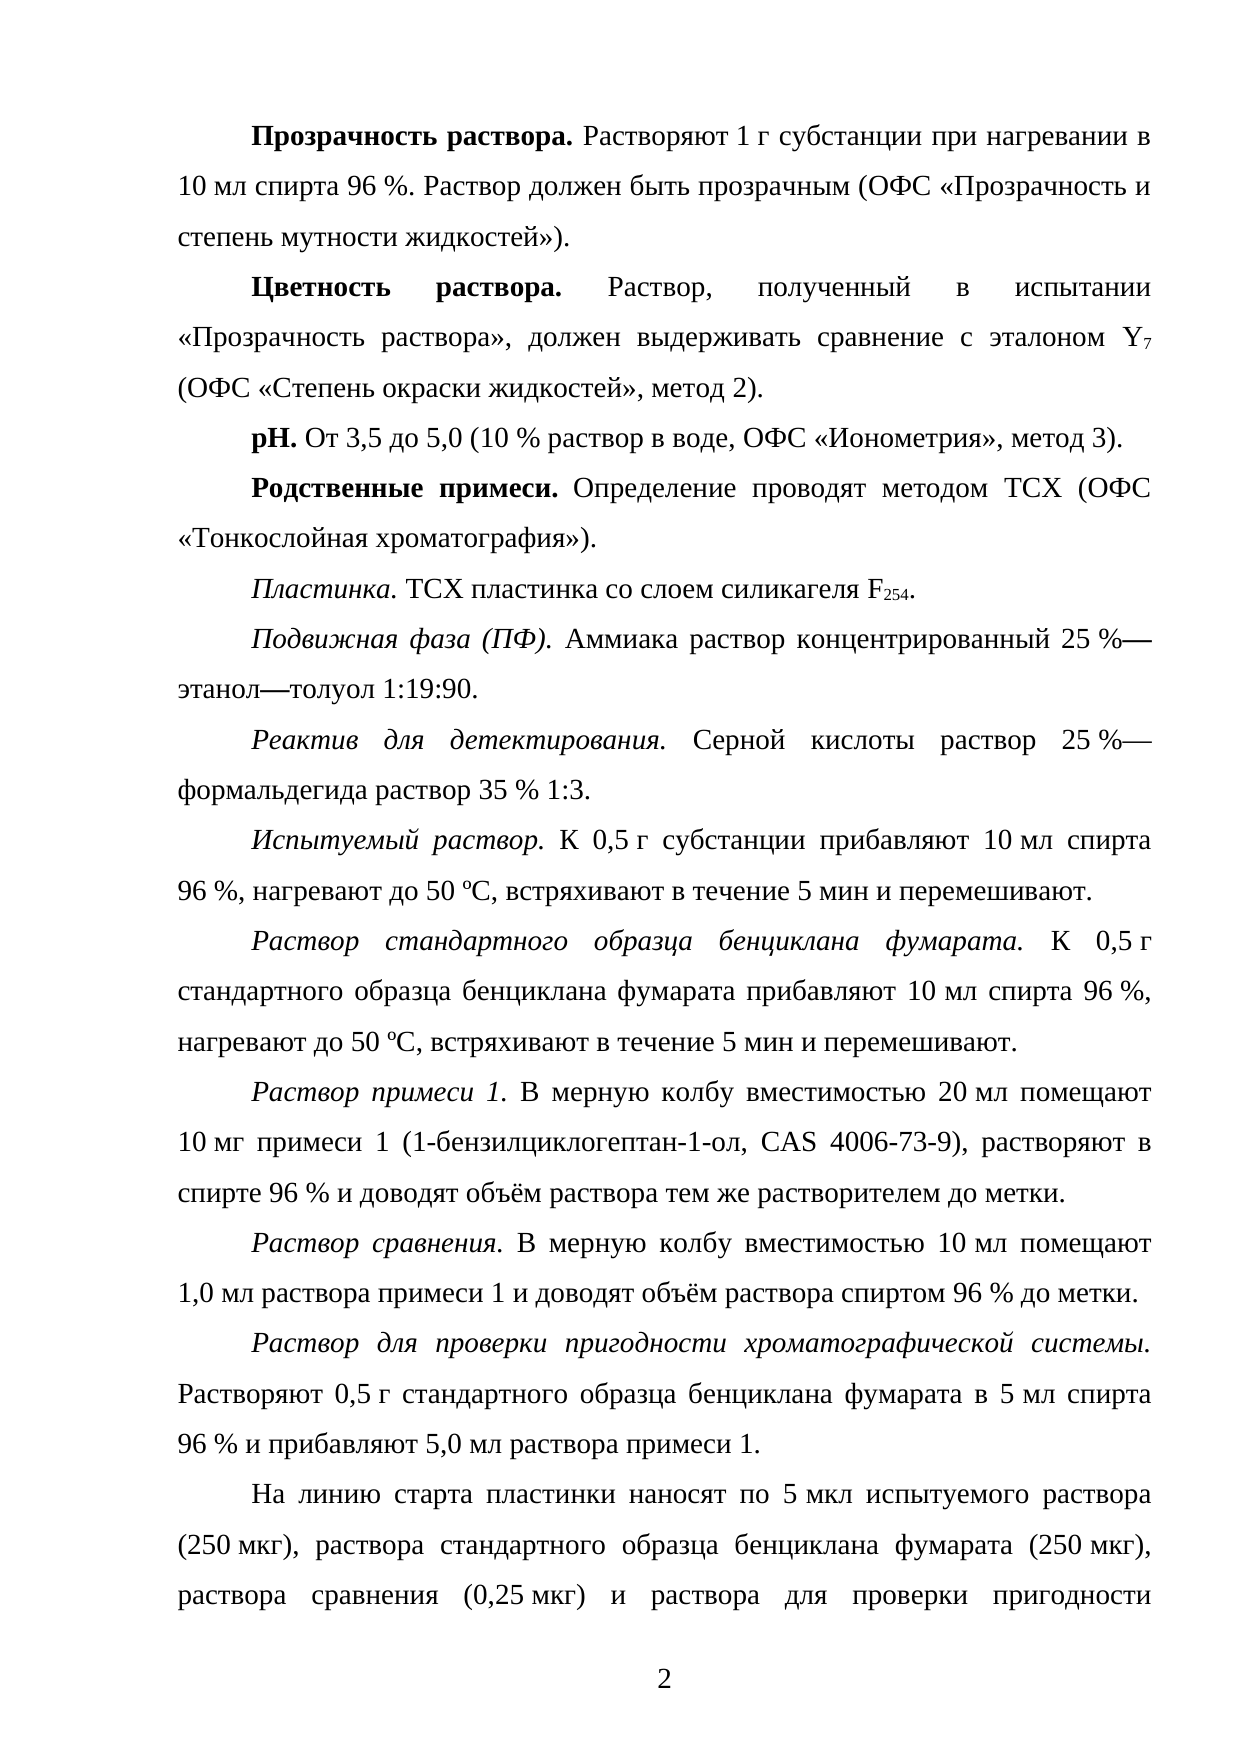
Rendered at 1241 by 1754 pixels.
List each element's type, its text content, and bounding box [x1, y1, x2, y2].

text Раствор примеси 1. В мерную колбу вместимостью 20 мл помещают 10 мг примеси 1 (1-бензилциклогептан-1-ол, CAS 4006-73-9), растворяют в спирте 96 % и доводят объём раствора тем же растворителем до метки. [177, 1074, 1152, 1208]
text Раствор для проверки пригодности хроматографической системы. Растворяют 0,5 г стандартного образца бенциклана фумарата в 5 мл спирта 96 % и прибавляют 5,0 мл раствора примеси 1. [177, 1326, 1152, 1460]
text Пластинка. ТСХ пластинка со слоем силикагеля F254. [177, 571, 1152, 604]
text Подвижная фаза (ПФ). Аммиака раствор концентрированный 25 %—этанол—толуол 1:19:90. [177, 621, 1152, 705]
text Прозрачность раствора. Растворяют 1 г субстанции при нагревании в 10 мл спирта 96 %. Раствор должен быть прозрачным (ОФС «Прозрачность и степень мутности жидкостей»). [177, 118, 1152, 252]
text Цветность раствора. Раствор, полученный в испытании «Прозрачность раствора», должен выдерживать сравнение с эталоном Y7 (ОФС «Степень окраски жидкостей», метод 2). [177, 269, 1152, 403]
text Родственные примеси. Определение проводят методом ТСХ (ОФС «Тонкослойная хроматография»). [177, 470, 1152, 554]
text Раствор сравнения. В мерную колбу вместимостью 10 мл помещают 1,0 мл раствора примеси 1 и доводят объём раствора спиртом 96 % до метки. [177, 1225, 1152, 1309]
text Раствор стандартного образца бенциклана фумарата. К 0,5 г стандартного образца бенциклана фумарата прибавляют 10 мл спирта 96 %, нагревают до 50 ºС, встряхивают в течение 5 мин и перемешивают. [177, 923, 1152, 1057]
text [177, 1477, 1152, 1611]
text Реактив для детектирования. Серной кислоты раствор 25 %—формальдегида раствор 35 % 1:3. [177, 722, 1152, 806]
text рН. От 3,5 до 5,0 (10 % раствор в воде, ОФС «Ионометрия», метод 3). [177, 420, 1152, 453]
text Испытуемый раствор. К 0,5 г субстанции прибавляют 10 мл спирта 96 %, нагревают до 50 ºС, встряхивают в течение 5 мин и перемешивают. [177, 822, 1152, 906]
